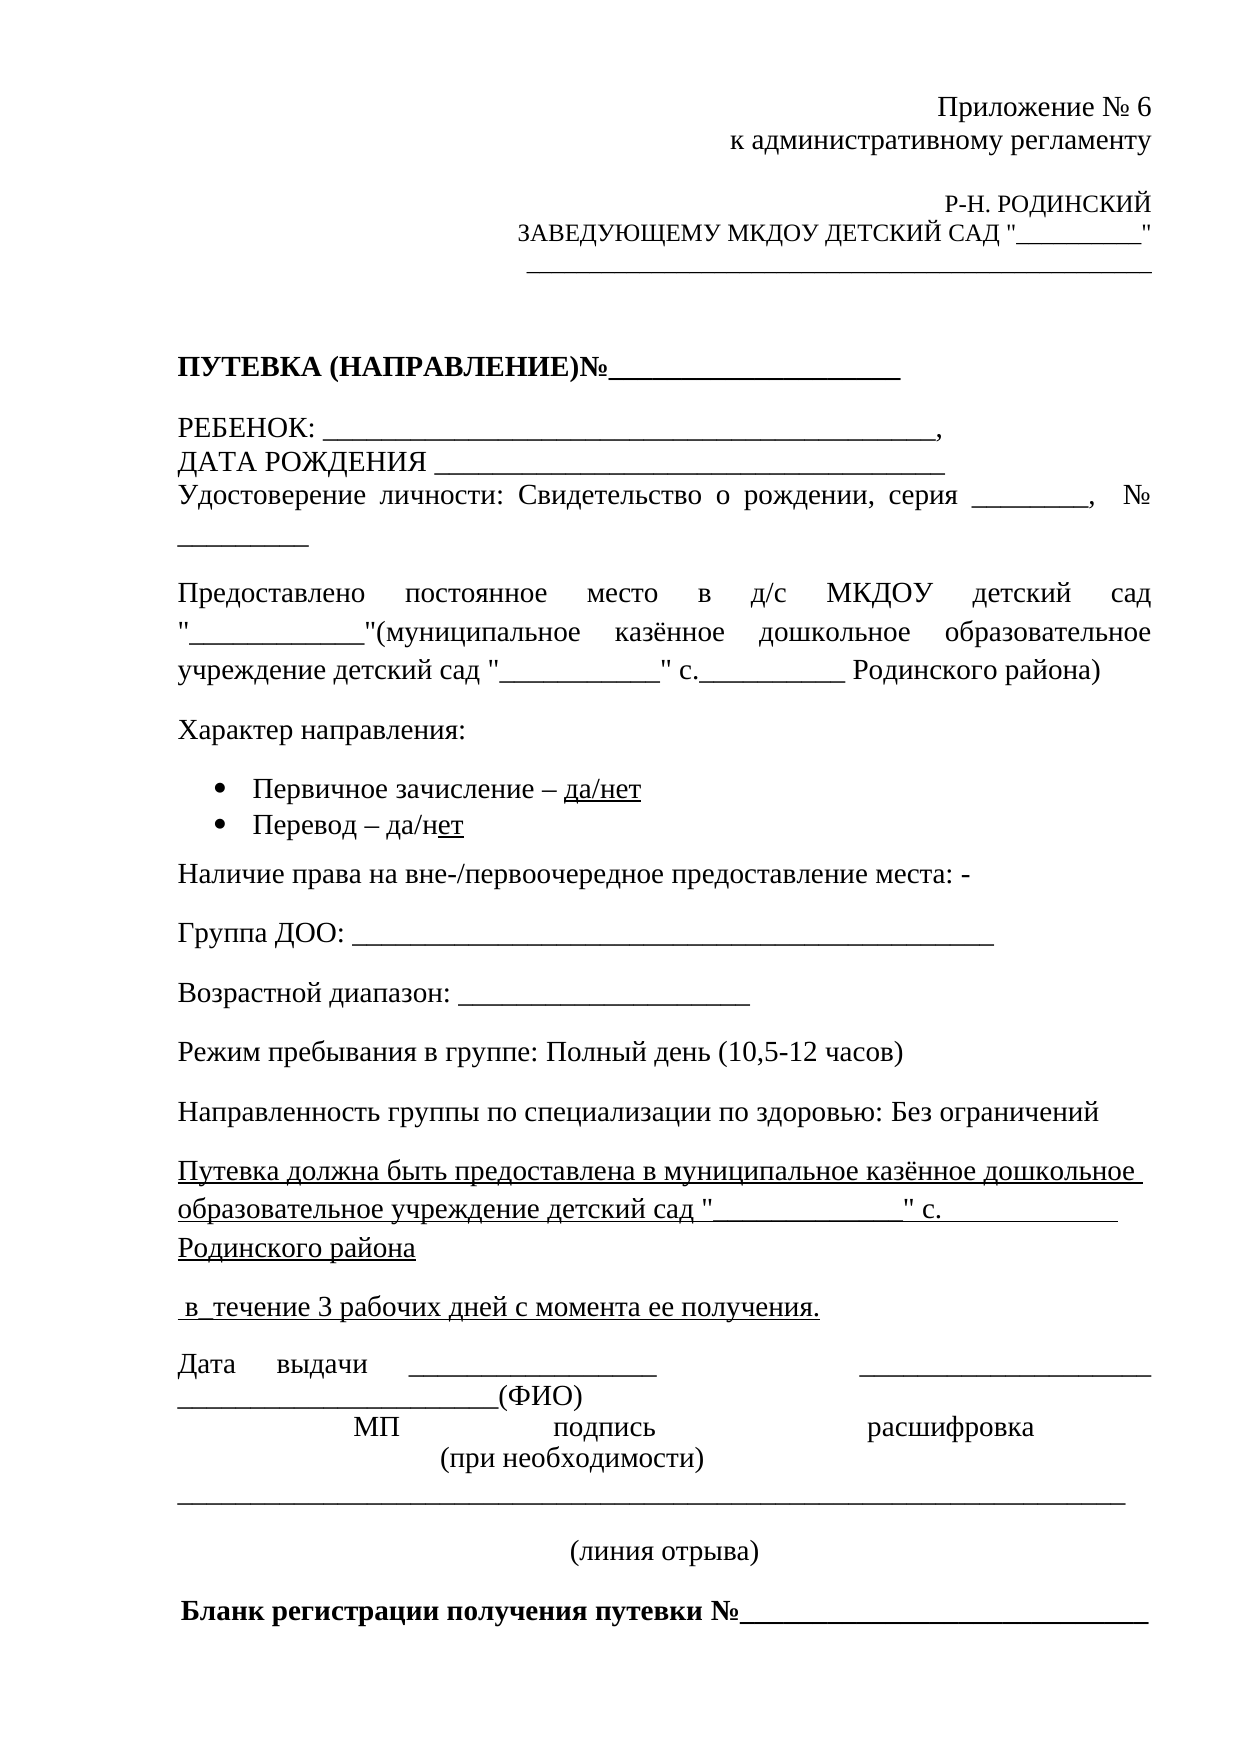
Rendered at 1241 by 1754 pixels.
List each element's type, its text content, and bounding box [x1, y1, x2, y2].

text Удостоверение личности: Свидетельство о рождении, серия ________, № _________ [177, 477, 1152, 549]
text МП подпись расшифровка [177, 1411, 1152, 1443]
text Характер направления: [177, 712, 1152, 745]
text (линия отрыва) [177, 1533, 1152, 1567]
text к административному регламенту [177, 122, 1152, 156]
text Группа ДОО: ____________________________________________ [177, 916, 1152, 949]
text Возрастной диапазон: ____________________ [177, 975, 1152, 1008]
text Режим пребывания в группе: Полный день (10,5-12 часов) [177, 1034, 1152, 1068]
subtitle Ребенок: __________________________________________, [177, 410, 1152, 444]
text Путевка должна быть предоставлена в муниципальное казённое дошкольное образовательное учреждение детский сад "_____________" с. Родинского района [177, 1153, 1152, 1264]
text Направленность группы по специализации по здоровью: Без ограничений [177, 1094, 1152, 1127]
subtitle ПУТЕВКА (направление)№____________________ [177, 349, 1152, 383]
text Предоставлено постоянное место в д/с МКДОУ детский сад "____________"(муниципальное казённое дошкольное образовательное учреждение детский сад "___________" с.__________ Родинского района) [177, 575, 1152, 686]
subtitle __________________________________________________ [177, 247, 1152, 276]
text Дата выдачи _________________ ____________________ ______________________(ФИО) [177, 1349, 1152, 1411]
list Первичное зачисление – да/нет [215, 771, 1152, 805]
text _________________________________________________________________ [177, 1474, 1152, 1507]
text Приложение № 6 [177, 89, 1152, 122]
text в_течение 3 рабочих дней с момента ее получения. [177, 1289, 1152, 1323]
subtitle зАВЕДУЮЩЕМУ МКДОУ детский сад "__________" [177, 218, 1152, 247]
subtitle р-н. Родинский [118, 189, 1152, 218]
text Бланк регистрации получения путевки №____________________________ [177, 1593, 1152, 1626]
subtitle дата рождения ___________________________________ [177, 444, 1152, 477]
list Перевод – да/нет [215, 807, 1152, 841]
text (при необходимости) [177, 1443, 1152, 1474]
text Наличие права на вне-/первоочередное предоставление места: - [177, 856, 1152, 890]
